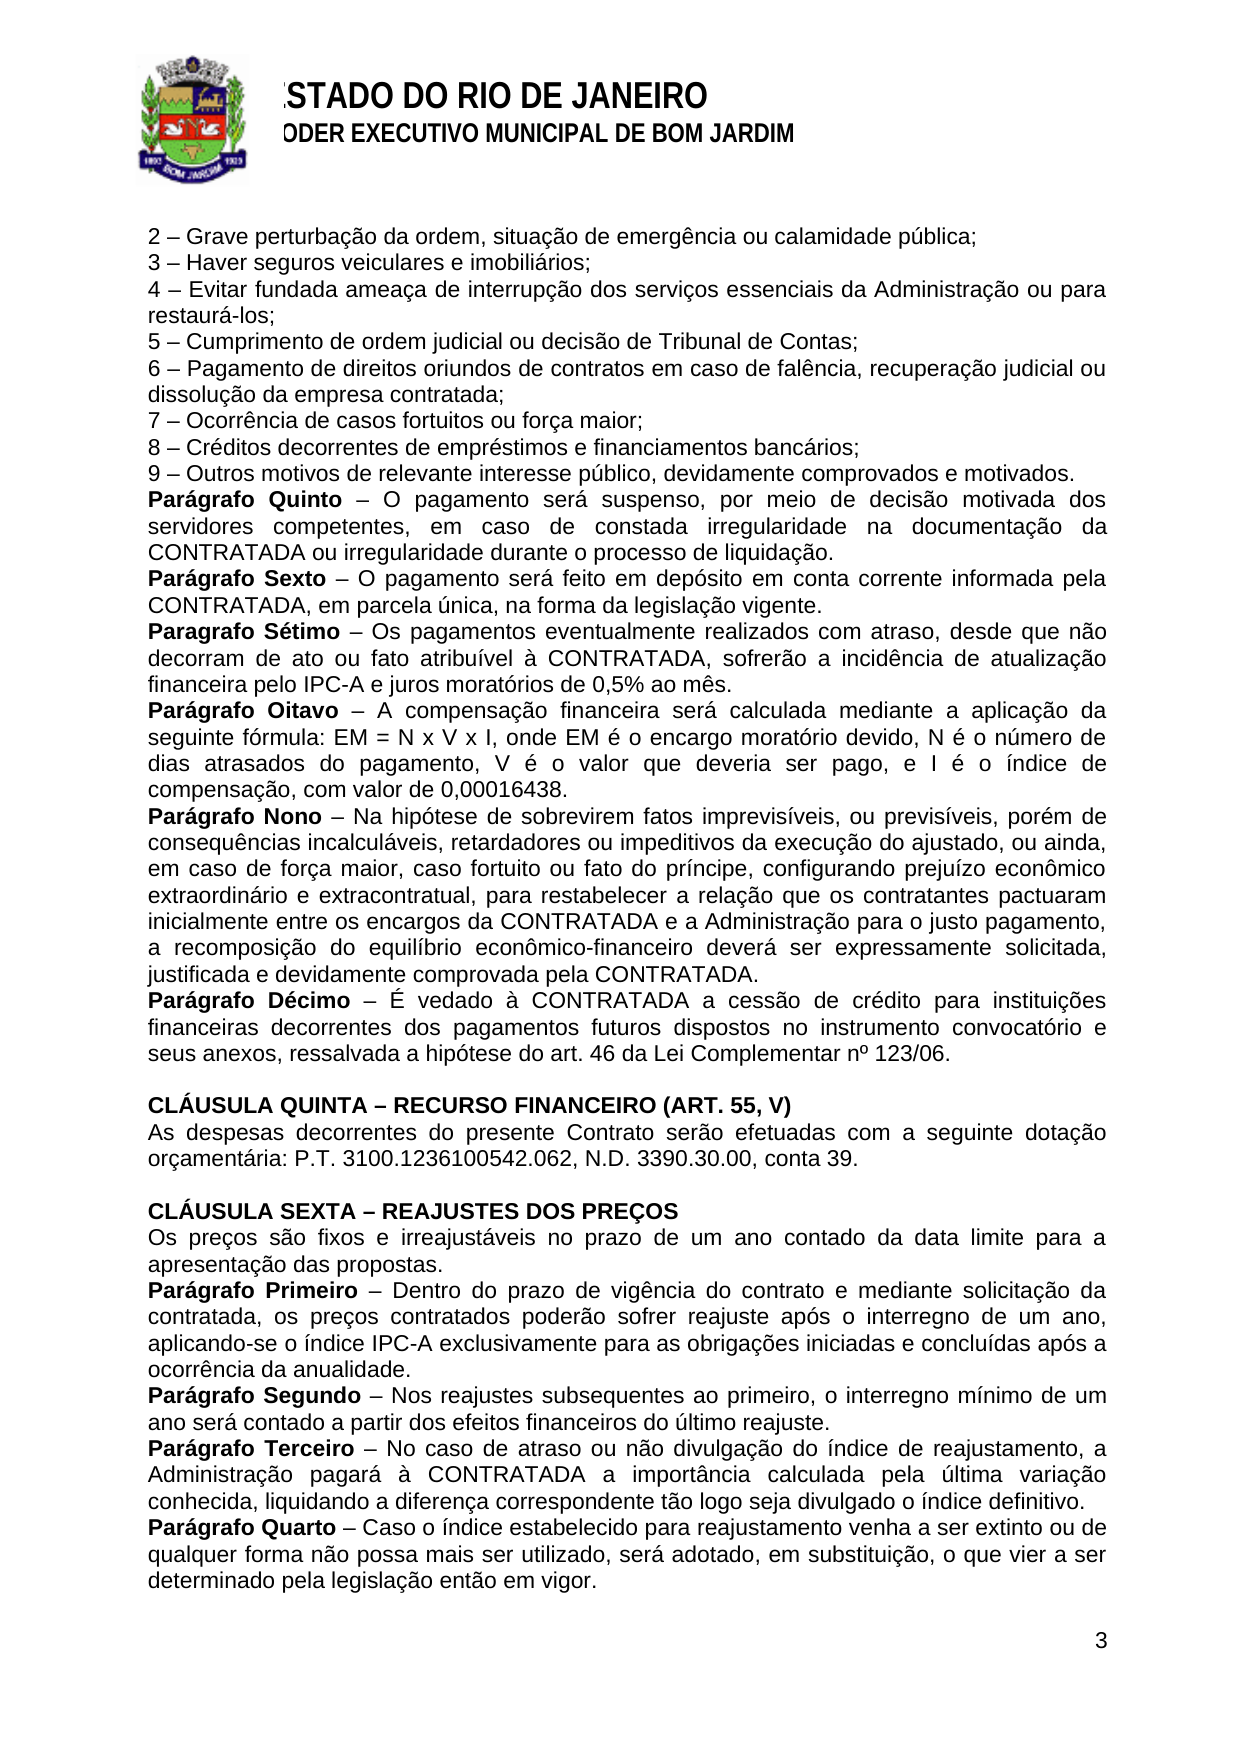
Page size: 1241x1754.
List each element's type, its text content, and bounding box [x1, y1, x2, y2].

text CLÁUSULA SEXTA – REAJUSTES DOS PREÇOS [148, 1198, 1107, 1224]
text Parágrafo Terceiro – No caso de atraso ou não divulgação do índice de reajustamento, a Administração pagará à CONTRATADA a importância calculada pela última variação conhecida, liquidando a diferença correspondente tão logo seja divulgado o índice definitivo. [148, 1435, 1107, 1514]
text Parágrafo Quinto – O pagamento será suspenso, por meio de decisão motivada dos servidores competentes, em caso de constada irregularidade na documentação da CONTRATADA ou irregularidade durante o processo de liquidação. [148, 486, 1107, 565]
text 8 – Créditos decorrentes de empréstimos e financiamentos bancários; [148, 434, 1107, 460]
text Parágrafo Primeiro – Dentro do prazo de vigência do contrato e mediante solicitação da contratada, os preços contratados poderão sofrer reajuste após o interregno de um ano, aplicando-se o índice IPC-A exclusivamente para as obrigações iniciadas e concluídas após a ocorrência da anualidade. [148, 1277, 1107, 1382]
text As despesas decorrentes do presente Contrato serão efetuadas com a seguinte dotação orçamentária: P.T. 3100.1236100542.062, N.D. 3390.30.00, conta 39. [148, 1119, 1107, 1172]
text Parágrafo Nono – Na hipótese de sobrevirem fatos imprevisíveis, ou previsíveis, porém de consequências incalculáveis, retardadores ou impeditivos da execução do ajustado, ou ainda, em caso de força maior, caso fortuito ou fato do príncipe, configurando prejuízo econômico extraordinário e extracontratual, para restabelecer a relação que os contratantes pactuaram inicialmente entre os encargos da CONTRATADA e a Administração para o justo pagamento, a recomposição do equilíbrio econômico-financeiro deverá ser expressamente solicitada, justificada e devidamente comprovada pela CONTRATADA. [148, 803, 1107, 987]
text 3 – Haver seguros veiculares e imobiliários; [148, 249, 1107, 276]
text CLÁUSULA QUINTA – RECURSO FINANCEIRO (ART. 55, V) [148, 1092, 1107, 1119]
text Parágrafo Oitavo – A compensação financeira será calculada mediante a aplicação da seguinte fórmula: EM = N x V x I, onde EM é o encargo moratório devido, N é o número de dias atrasados do pagamento, V é o valor que deveria ser pago, e I é o índice de compensação, com valor de 0,00016438. [148, 697, 1107, 803]
text Os preços são fixos e irreajustáveis no prazo de um ano contado da data limite para a apresentação das propostas. [148, 1224, 1107, 1277]
text 7 – Ocorrência de casos fortuitos ou força maior; [148, 407, 1107, 434]
text 4 – Evitar fundada ameaça de interrupção dos serviços essenciais da Administração ou para restaurá-los; [148, 276, 1107, 328]
text 9 – Outros motivos de relevante interesse público, devidamente comprovados e motivados. [148, 460, 1107, 486]
text 5 – Cumprimento de ordem judicial ou decisão de Tribunal de Contas; [148, 328, 1107, 354]
text Parágrafo Quarto – Caso o índice estabelecido para reajustamento venha a ser extinto ou de qualquer forma não possa mais ser utilizado, será adotado, em substituição, o que vier a ser determinado pela legislação então em vigor. [148, 1514, 1107, 1593]
text 2 – Grave perturbação da ordem, situação de emergência ou calamidade pública; [148, 201, 1107, 249]
text Paragrafo Sétimo – Os pagamentos eventualmente realizados com atraso, desde que não decorram de ato ou fato atribuível à CONTRATADA, sofrerão a incidência de atualização financeira pelo IPC-A e juros moratórios de 0,5% ao mês. [148, 618, 1107, 697]
text Parágrafo Décimo – É vedado à CONTRATADA a cessão de crédito para instituições financeiras decorrentes dos pagamentos futuros dispostos no instrumento convocatório e seus anexos, ressalvada a hipótese do art. 46 da Lei Complementar nº 123/06. [148, 987, 1107, 1066]
text 6 – Pagamento de direitos oriundos de contratos em caso de falência, recuperação judicial ou dissolução da empresa contratada; [148, 354, 1107, 407]
text Parágrafo Sexto – O pagamento será feito em depósito em conta corrente informada pela CONTRATADA, em parcela única, na forma da legislação vigente. [148, 565, 1107, 618]
text Parágrafo Segundo – Nos reajustes subsequentes ao primeiro, o interregno mínimo de um ano será contado a partir dos efeitos financeiros do último reajuste. [148, 1382, 1107, 1435]
